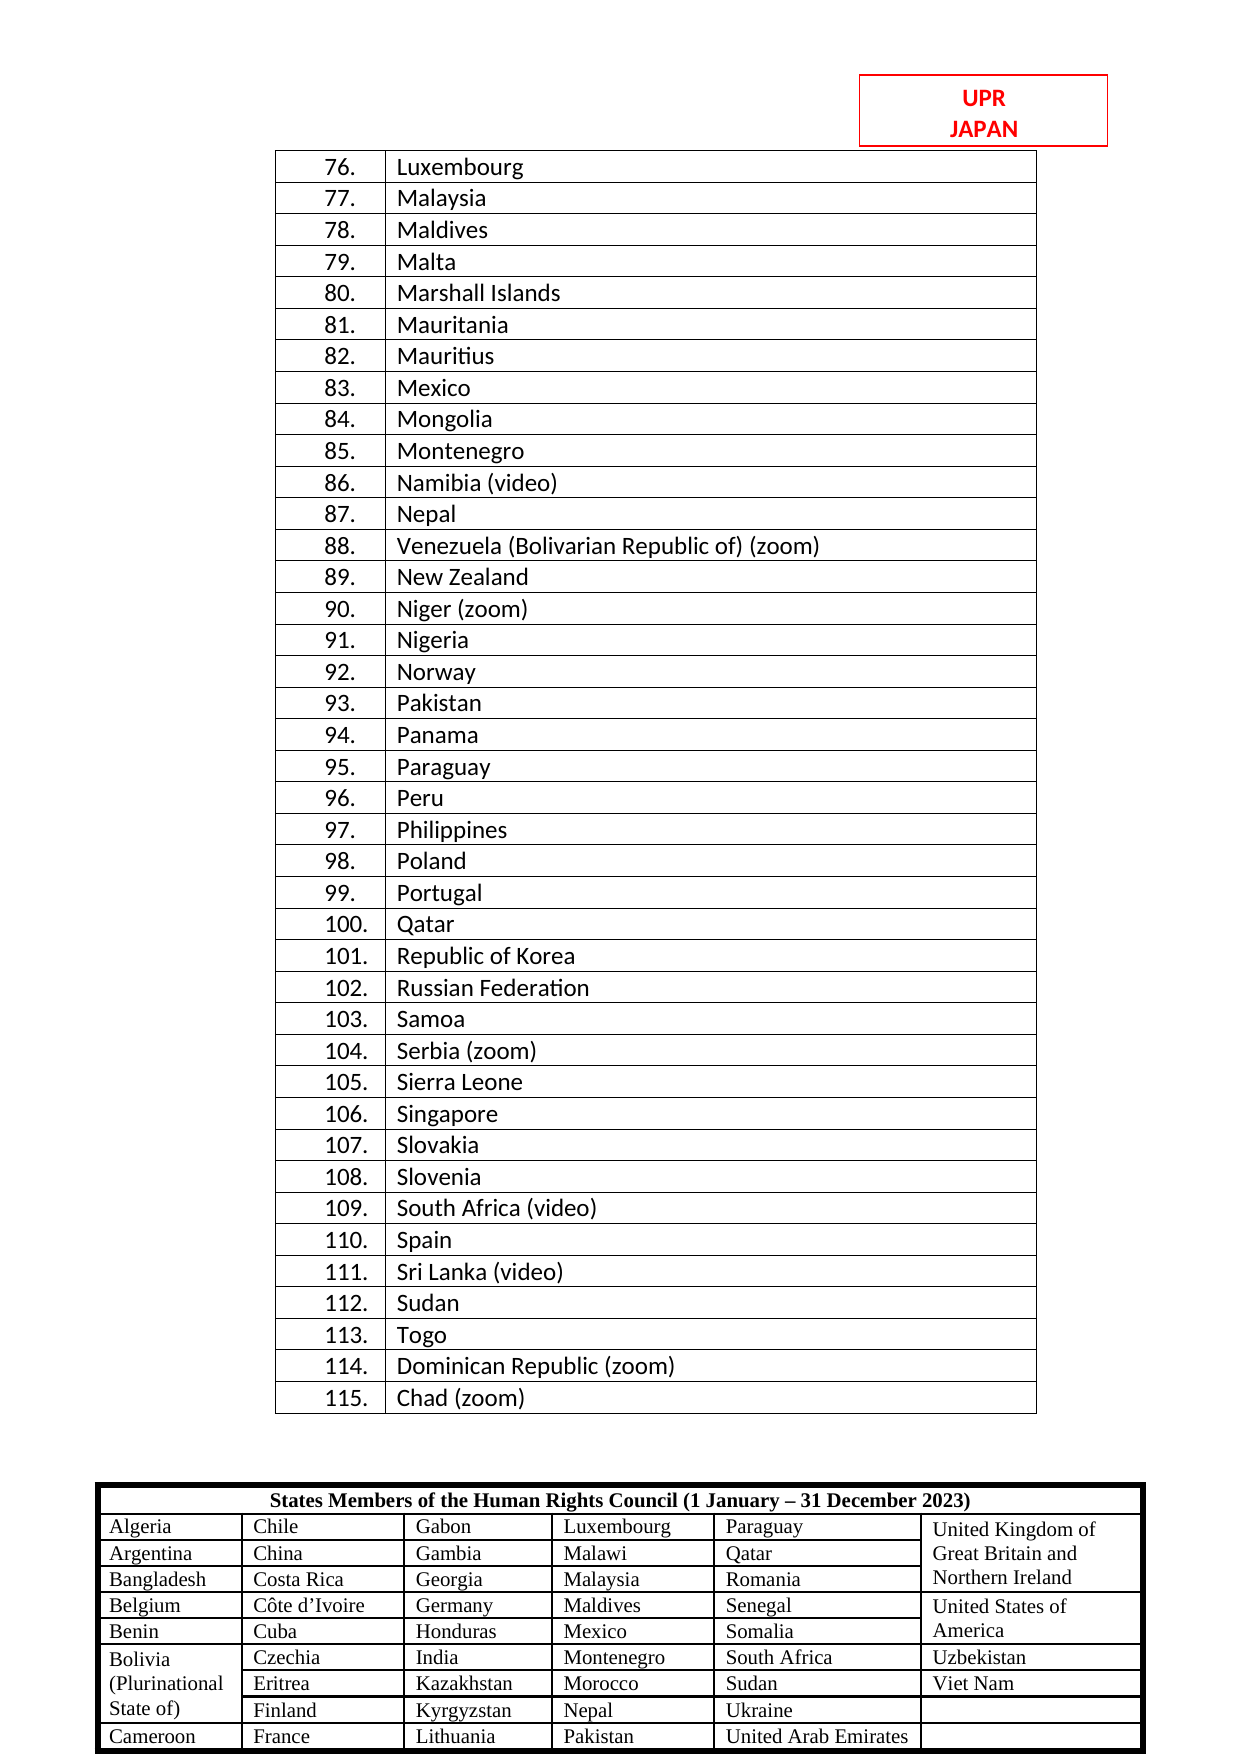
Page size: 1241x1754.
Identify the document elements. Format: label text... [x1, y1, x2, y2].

table_cell [276, 688, 385, 718]
table_cell [276, 1066, 385, 1097]
table_cell [276, 214, 385, 245]
table_cell Nigeria [386, 625, 1036, 655]
table_cell Sudan [386, 1287, 1036, 1318]
table_cell Marshall Islands [386, 277, 1036, 308]
table_cell [276, 593, 385, 623]
table_cell [276, 340, 385, 371]
table_cell Philippines [386, 814, 1036, 844]
table_cell [276, 940, 385, 971]
table_cell [276, 183, 385, 213]
table_cell Mauritius [386, 340, 1036, 371]
table_cell Spain [386, 1224, 1036, 1255]
table_cell [276, 1287, 385, 1318]
table_cell Montenegro [386, 435, 1036, 466]
table_cell [276, 1319, 385, 1349]
table_cell [276, 1003, 385, 1034]
table_cell [276, 372, 385, 402]
table_cell Mongolia [386, 404, 1036, 434]
table_cell [276, 561, 385, 592]
table_cell [276, 404, 385, 434]
table_cell [276, 1193, 385, 1223]
table_cell [276, 719, 385, 750]
table_cell Singapore [386, 1098, 1036, 1128]
table_cell Slovenia [386, 1161, 1036, 1192]
table_cell [276, 909, 385, 939]
table_cell Portugal [386, 877, 1036, 907]
table_cell Dominican Republic (zoom) [386, 1350, 1036, 1381]
table_cell Togo [386, 1319, 1036, 1349]
table_cell Namibia (video) [386, 467, 1036, 497]
table_cell [276, 877, 385, 907]
table_cell [276, 1350, 385, 1381]
table_cell [276, 1382, 385, 1412]
table_cell [276, 1256, 385, 1286]
table_cell Niger (zoom) [386, 593, 1036, 623]
table_cell Panama [386, 719, 1036, 750]
table_cell [276, 1130, 385, 1160]
table_cell Russian Federation [386, 972, 1036, 1002]
table_cell [276, 435, 385, 466]
table_cell Mexico [386, 372, 1036, 402]
table_cell [276, 625, 385, 655]
table_cell South Africa (video) [386, 1193, 1036, 1223]
table_cell [276, 782, 385, 813]
table_cell [276, 151, 385, 182]
table_cell Chad (zoom) [386, 1382, 1036, 1412]
table_cell Qatar [386, 909, 1036, 939]
table_cell [276, 1098, 385, 1128]
table_cell [276, 277, 385, 308]
table_cell [276, 972, 385, 1002]
table_cell [276, 814, 385, 844]
table_cell [276, 498, 385, 529]
table_cell Venezuela (Bolivarian Republic of) (zoom) [386, 530, 1036, 560]
table_cell [276, 1224, 385, 1255]
table_cell Nepal [386, 498, 1036, 529]
table_cell [276, 656, 385, 687]
table_cell [276, 530, 385, 560]
table_cell New Zealand [386, 561, 1036, 592]
table_cell [276, 845, 385, 876]
table_cell Norway [386, 656, 1036, 687]
table_cell Malaysia [386, 183, 1036, 213]
table_cell [276, 246, 385, 276]
table_cell Poland [386, 845, 1036, 876]
table_cell [276, 751, 385, 781]
table_cell [276, 1161, 385, 1192]
table_cell Sri Lanka (video) [386, 1256, 1036, 1286]
table_cell Serbia (zoom) [386, 1035, 1036, 1065]
table_cell Mauritania [386, 309, 1036, 339]
table_cell Malta [386, 246, 1036, 276]
table_cell [276, 467, 385, 497]
table_cell Slovakia [386, 1130, 1036, 1160]
table_cell Luxembourg [386, 151, 1036, 182]
table_cell Peru [386, 782, 1036, 813]
table_cell [276, 1035, 385, 1065]
table_cell Paraguay [386, 751, 1036, 781]
table_cell Maldives [386, 214, 1036, 245]
table_cell Sierra Leone [386, 1066, 1036, 1097]
table_cell Samoa [386, 1003, 1036, 1034]
table_cell Pakistan [386, 688, 1036, 718]
table_cell [276, 309, 385, 339]
table_cell Republic of Korea [386, 940, 1036, 971]
